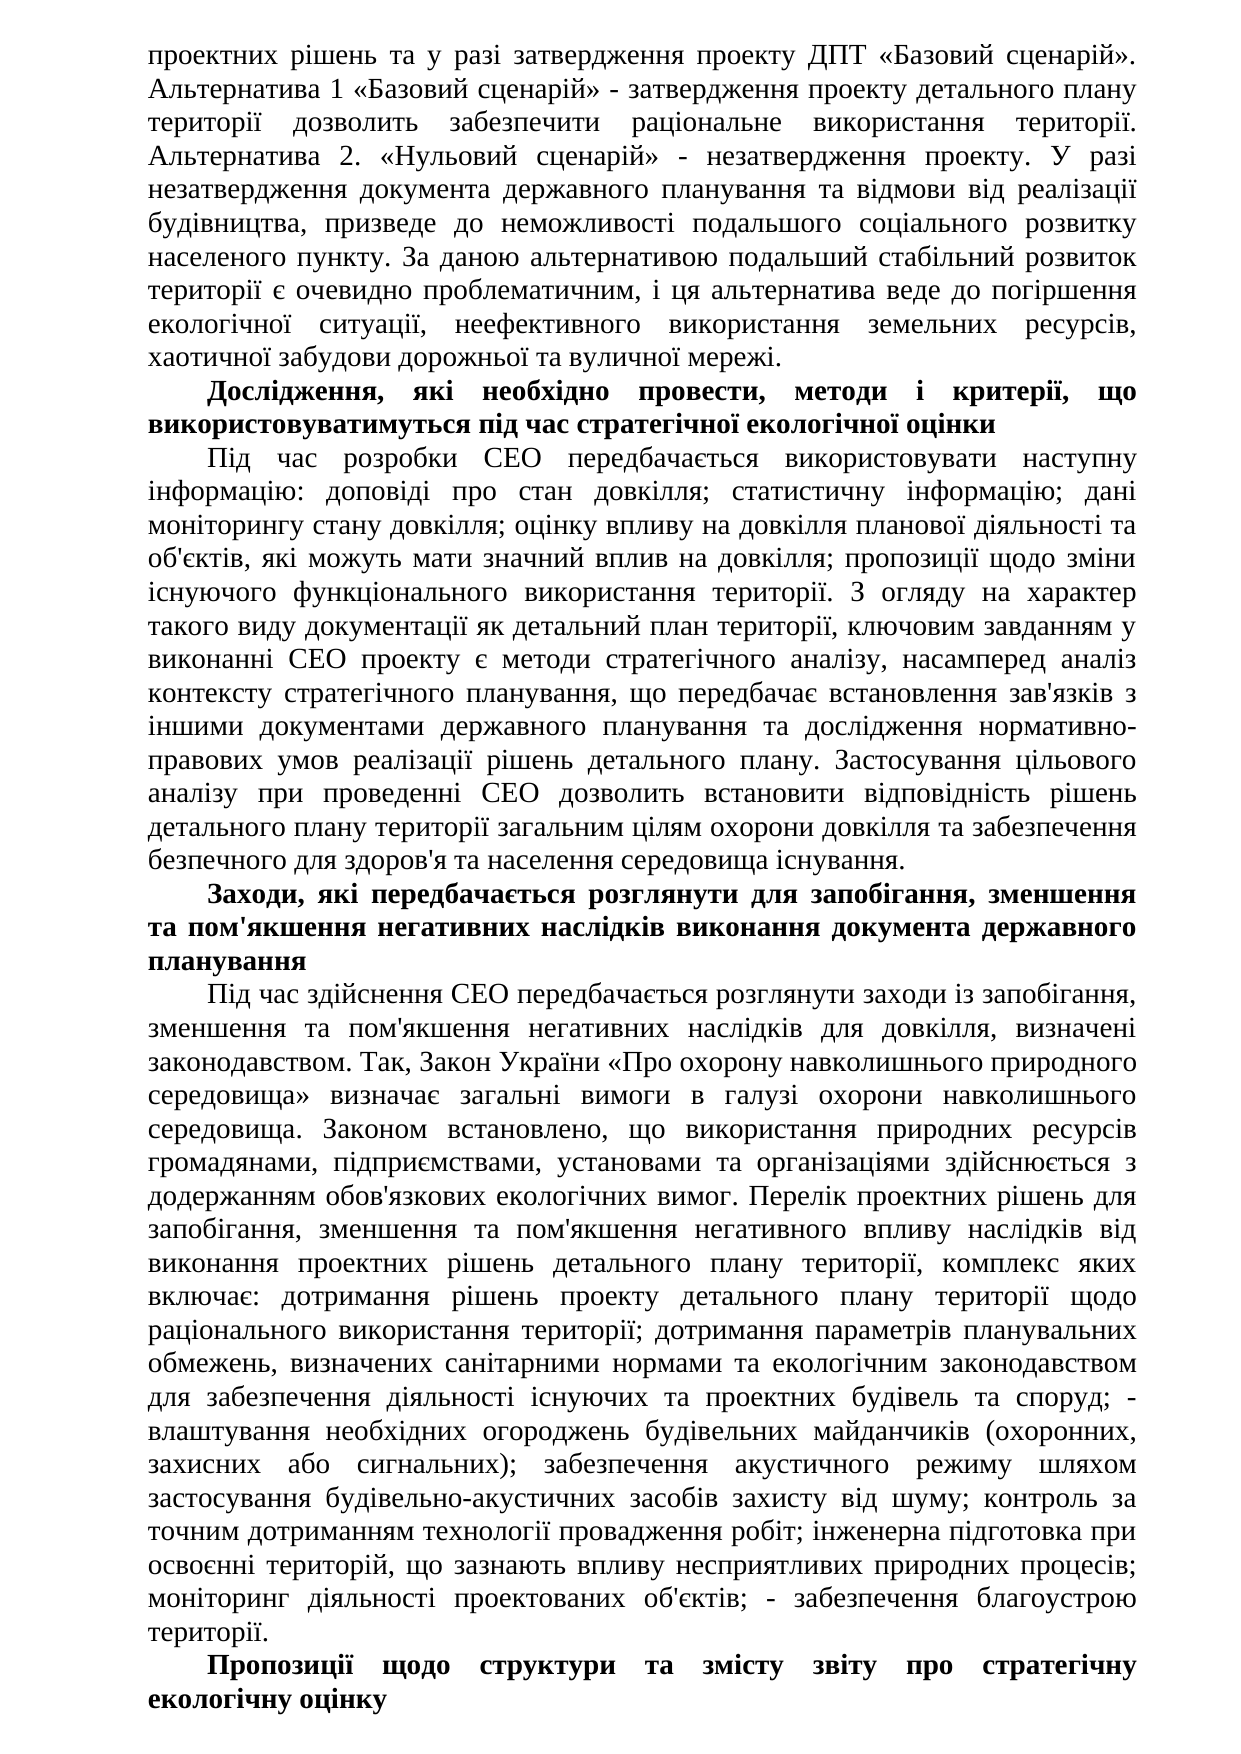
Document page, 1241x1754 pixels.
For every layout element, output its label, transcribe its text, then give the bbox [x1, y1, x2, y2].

text Заходи, які передбачається розглянути для запобігання, зменшення та пом'якшення негативних наслідків виконання документа державного планування [148, 876, 1138, 977]
text Пропозиції щодо структури та змісту звіту про стратегічну екологічну оцінку [148, 1647, 1138, 1714]
text Дослідження, які необхідно провести, методи і критерії, що використовуватимуться під час стратегічної екологічної оцінки [148, 373, 1138, 440]
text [148, 37, 1138, 373]
text Під час здійснення СЕО передбачається розглянути заходи із запобігання, зменшення та пом'якшення негативних наслідків для довкілля, визначені законодавством. Так, Закон України «Про охорону навколишнього природного середовища» визначає загальні вимоги в галузі охорони навколишнього середовища. Законом встановлено, що використання природних ресурсів громадянами, підприємствами, установами та організаціями здійснюється з додержанням обов'язкових екологічних вимог. Перелік проектних рішень для запобігання, зменшення та пом'якшення негативного впливу наслідків від виконання проектних рішень детального плану території, комплекс яких включає: дотримання рішень проекту детального плану території щодо раціонального використання території; дотримання параметрів планувальних обмежень, визначених санітарними нормами та екологічним законодавством для забезпечення діяльності існуючих та проектних будівель та споруд; - влаштування необхідних огороджень будівельних майданчиків (охоронних, захисних або сигнальних); забезпечення акустичного режиму шляхом застосування будівельно-акустичних засобів захисту від шуму; контроль за точним дотриманням технології провадження робіт; інженерна підготовка при освоєнні територій, що зазнають впливу несприятливих природних процесів; моніторинг діяльності проектованих об'єктів; - забезпечення благоустрою території. [148, 977, 1138, 1647]
text Під час розробки СЕО передбачається використовувати наступну інформацію: доповіді про стан довкілля; статистичну інформацію; дані моніторингу стану довкілля; оцінку впливу на довкілля планової діяльності та об'єктів, які можуть мати значний вплив на довкілля; пропозиції щодо зміни існуючого функціонального використання території. З огляду на характер такого виду документації як детальний план території, ключовим завданням у виконанні СЕО проекту є методи стратегічного аналізу, насамперед аналіз контексту стратегічного планування, що передбачає встановлення зав'язків з іншими документами державного планування та дослідження нормативно-правових умов реалізації рішень детального плану. Застосування цільового аналізу при проведенні СЕО дозволить встановити відповідність рішень детального плану території загальним цілям охорони довкілля та забезпечення безпечного для здоров'я та населення середовища існування. [148, 440, 1138, 876]
